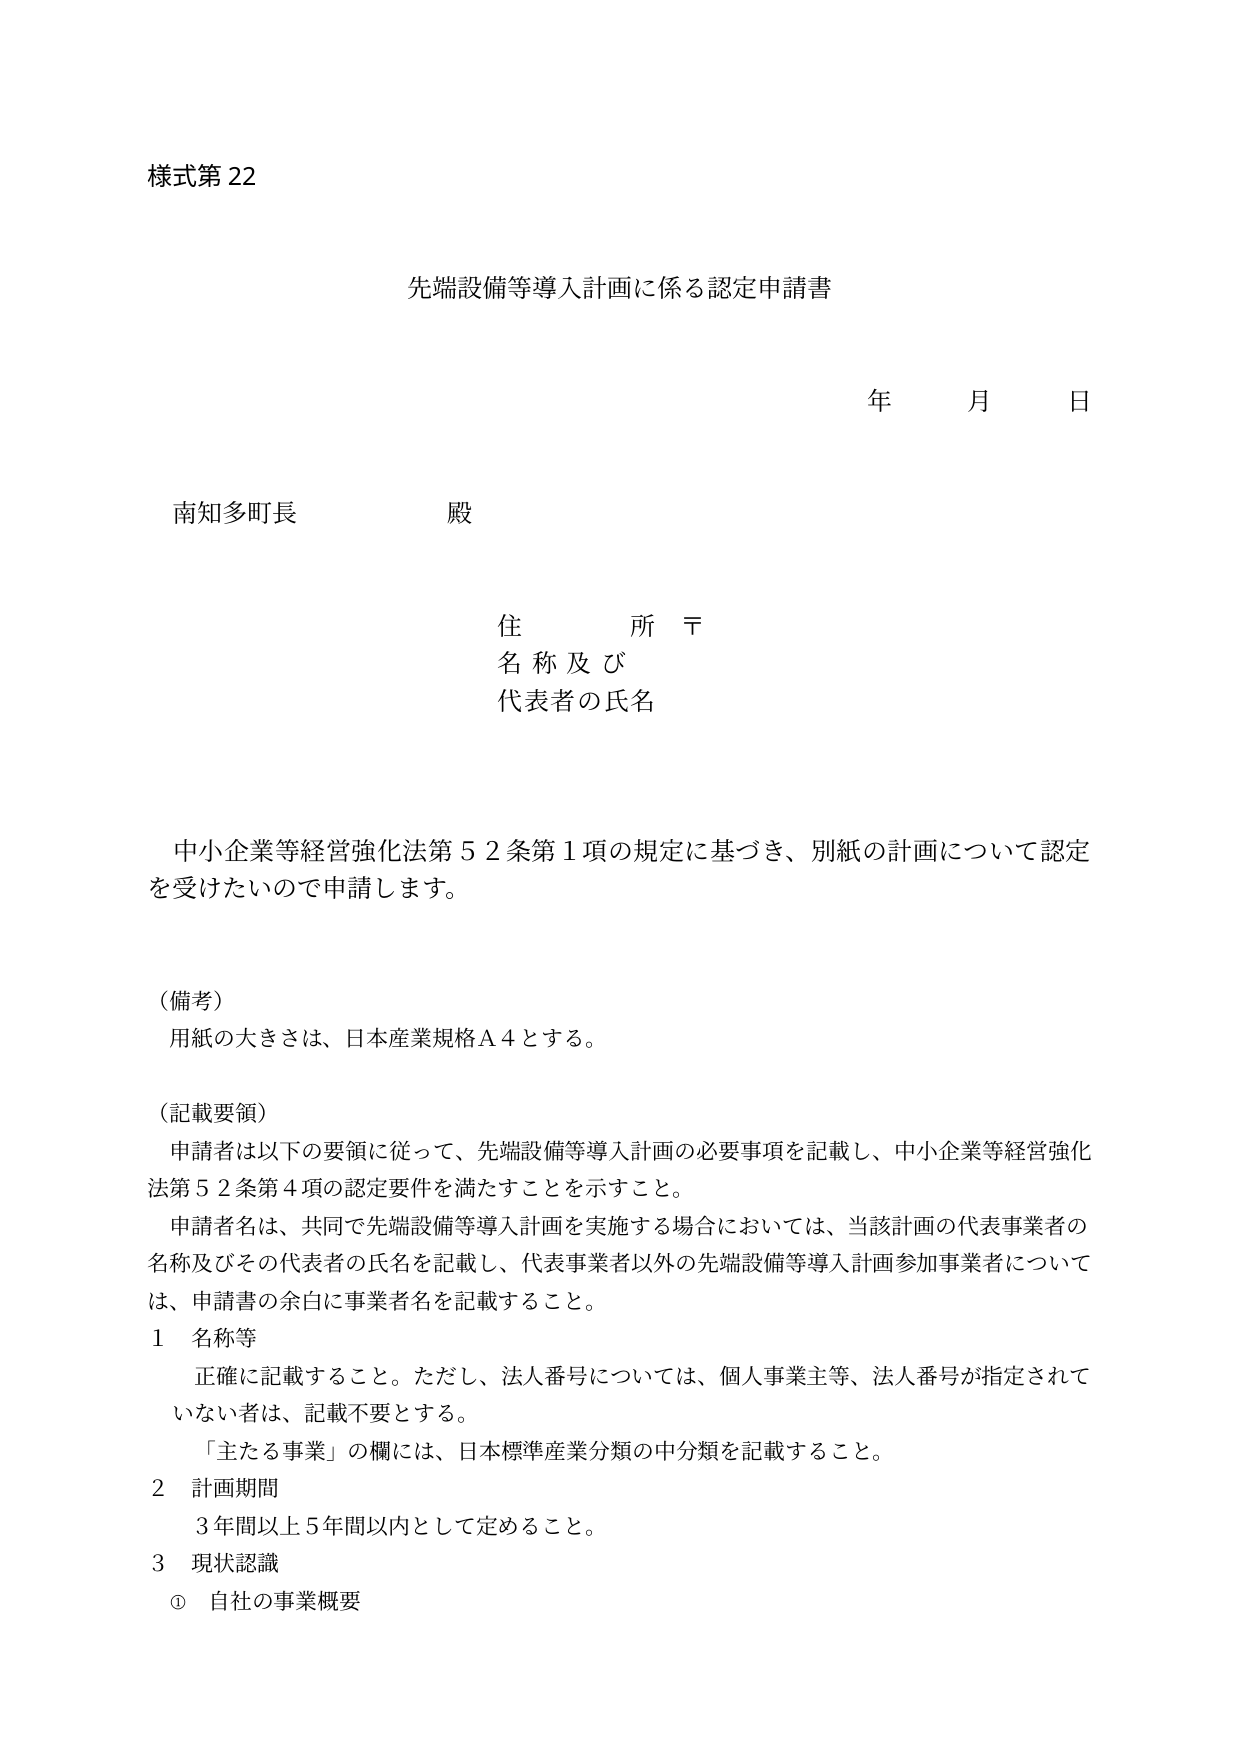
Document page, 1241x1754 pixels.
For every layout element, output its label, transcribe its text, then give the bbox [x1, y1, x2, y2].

text 住 所 〒 [498, 606, 1092, 643]
text 年 月 日 [148, 381, 1092, 418]
text 用紙の大きさは、日本産業規格Ａ４とする。 [148, 1018, 1092, 1056]
text ３年間以上５年間以内として定めること。 [148, 1506, 1092, 1543]
text 代表者の氏名 [498, 681, 1092, 718]
text 正確に記載すること。ただし、法人番号については、個人事業主等、法人番号が指定されていない者は、記載不要とする。 [173, 1356, 1092, 1431]
text 名称及び [498, 643, 1092, 681]
text 中小企業等経営強化法第５２条第１項の規定に基づき、別紙の計画について認定を受けたいので申請します。 [148, 831, 1092, 906]
text 先端設備等導入計画に係る認定申請書 [148, 268, 1092, 306]
text 様式第22 [148, 156, 1092, 193]
text 「主たる事業」の欄には、日本標準産業分類の中分類を記載すること。 [173, 1431, 1092, 1468]
text ３ 現状認識 [148, 1543, 1092, 1581]
text 申請者名は、共同で先端設備等導入計画を実施する場合においては、当該計画の代表事業者の名称及びその代表者の氏名を記載し、代表事業者以外の先端設備等導入計画参加事業者については、申請書の余白に事業者名を記載すること。 [148, 1206, 1092, 1318]
text １ 名称等 [148, 1318, 1092, 1356]
text （記載要領） [148, 1093, 1092, 1131]
text 申請者は以下の要領に従って、先端設備等導入計画の必要事項を記載し、中小企業等経営強化法第５２条第４項の認定要件を満たすことを示すこと。 [148, 1131, 1092, 1206]
text （備考） [148, 981, 1092, 1018]
text ２ 計画期間 [148, 1468, 1092, 1506]
text ① 自社の事業概要 [148, 1581, 1092, 1618]
text 南知多町長 殿 [148, 493, 1092, 531]
